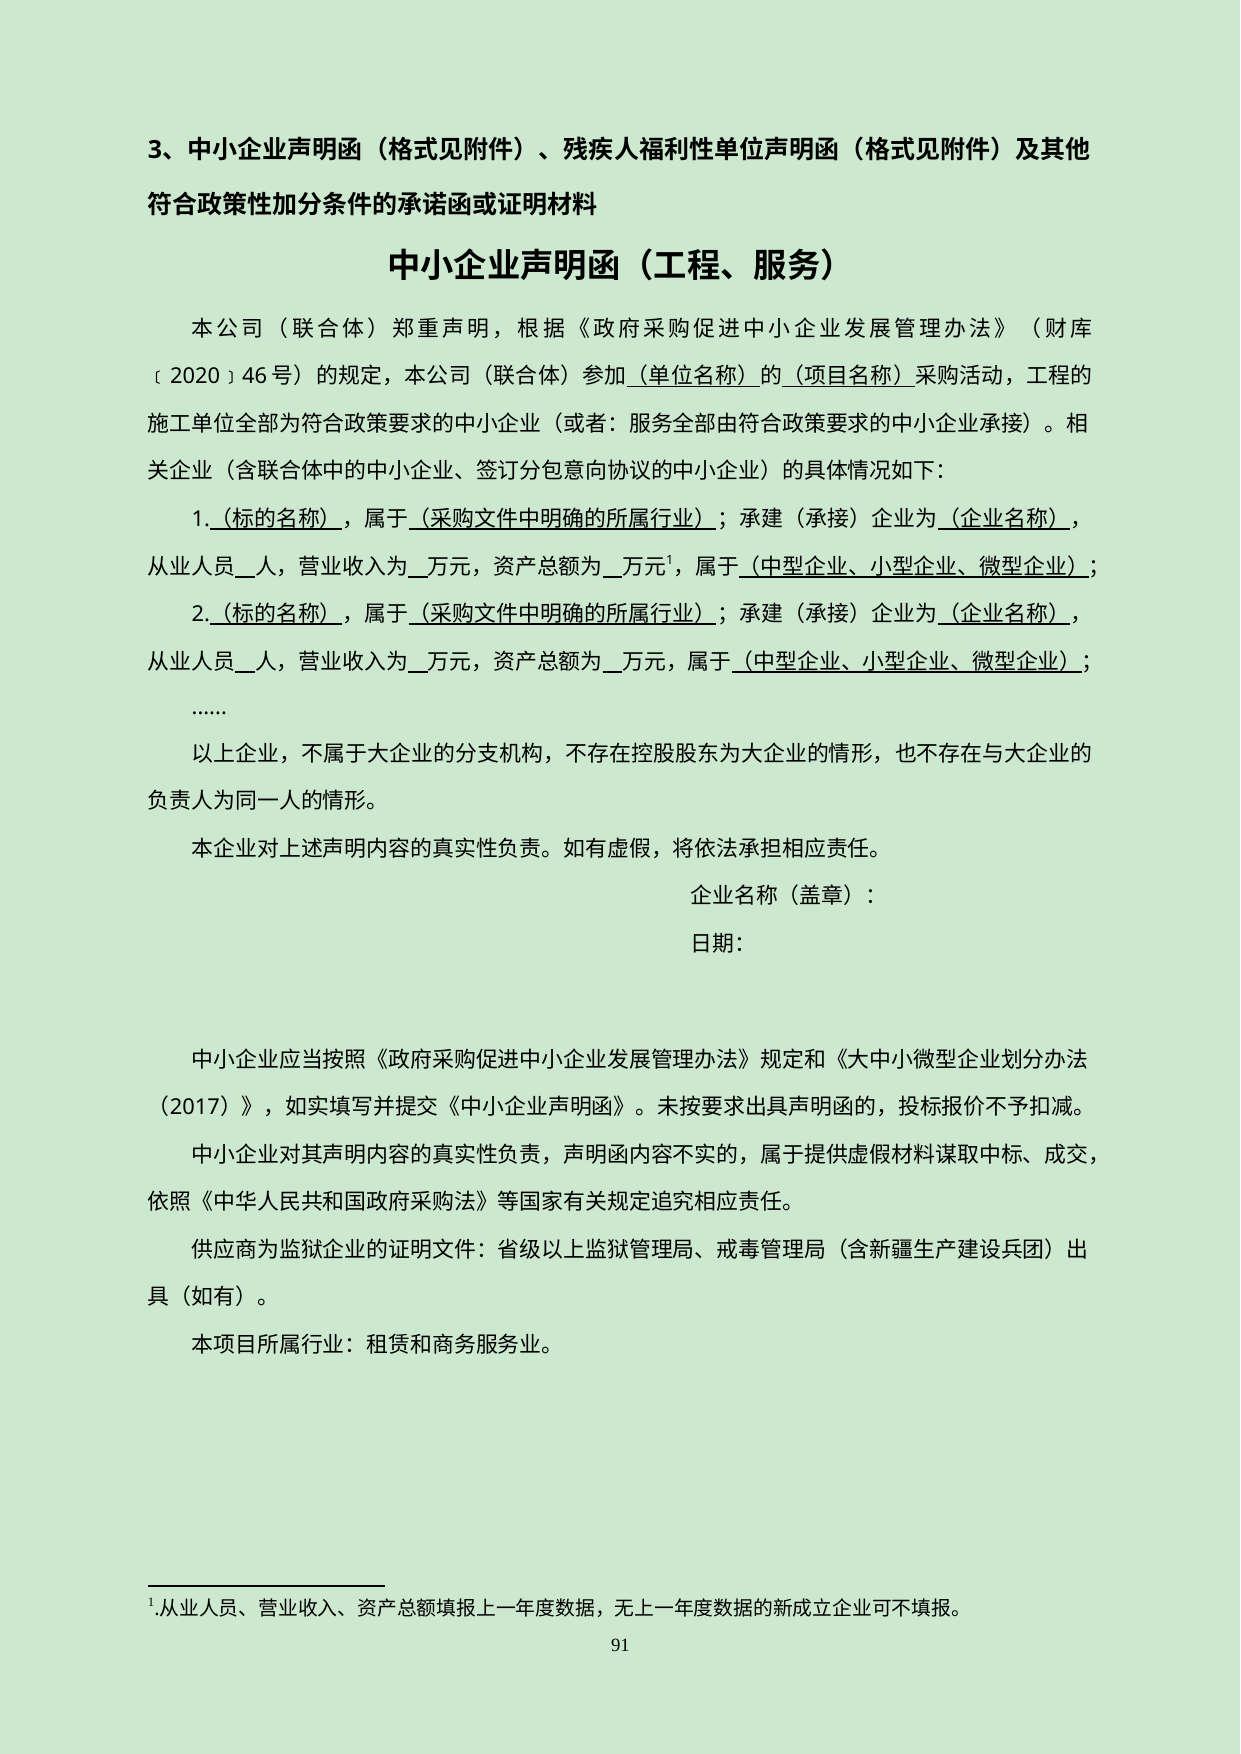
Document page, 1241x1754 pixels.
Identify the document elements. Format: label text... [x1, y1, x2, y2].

text 本项目所属行业：租赁和商务服务业。 [148, 1327, 1092, 1358]
text 中小企业声明函（工程、服务） [148, 239, 1092, 287]
text 以上企业，不属于大企业的分支机构，不存在控股股东为大企业的情形，也不存在与大企业的负责人为同一人的情形。 [148, 736, 1092, 815]
text 中小企业应当按照《政府采购促进中小企业发展管理办法》规定和《大中小微型企业划分办法（2017）》，如实填写并提交《中小企业声明函》。未按要求出具声明函的，投标报价不予扣减。 [148, 1042, 1092, 1121]
text 供应商为监狱企业的证明文件：省级以上监狱管理局、戒毒管理局（含新疆生产建设兵团）出具（如有）。 [148, 1232, 1092, 1311]
text 1.（标的名称），属于（采购文件中明确的所属行业）；承建（承接）企业为（企业名称），从业人员 人，营业收入为 万元，资产总额为 万元，属于（中型企业、小型企业、微型企业）； [148, 501, 1092, 580]
text 中小企业对其声明内容的真实性负责，声明函内容不实的，属于提供虚假材料谋取中标、成交，依照《中华人民共和国政府采购法》等国家有关规定追究相应责任。 [148, 1137, 1092, 1216]
text 3、中小企业声明函（格式见附件）、残疾人福利性单位声明函（格式见附件）及其他符合政策性加分条件的承诺函或证明材料 [148, 130, 1092, 221]
text 2.（标的名称），属于（采购文件中明确的所属行业）；承建（承接）企业为（企业名称），从业人员 人，营业收入为 万元，资产总额为 万元，属于（中型企业、小型企业、微型企业）； [148, 596, 1092, 676]
text 日期： [148, 926, 1092, 958]
text 本企业对上述声明内容的真实性负责。如有虚假，将依法承担相应责任。 [148, 831, 1092, 863]
text ...... [148, 691, 1092, 721]
text 企业名称（盖章）： [148, 878, 1092, 910]
text 本公司（联合体）郑重声明，根据《政府采购促进中小企业发展管理办法》（财库﹝2020﹞46号）的规定，本公司（联合体）参加（单位名称）的（项目名称）采购活动，工程的施工单位全部为符合政策要求的中小企业（或者：服务全部由符合政策要求的中小企业承接）。相关企业（含联合体中的中小企业、签订分包意向协议的中小企业）的具体情况如下： [148, 311, 1092, 485]
